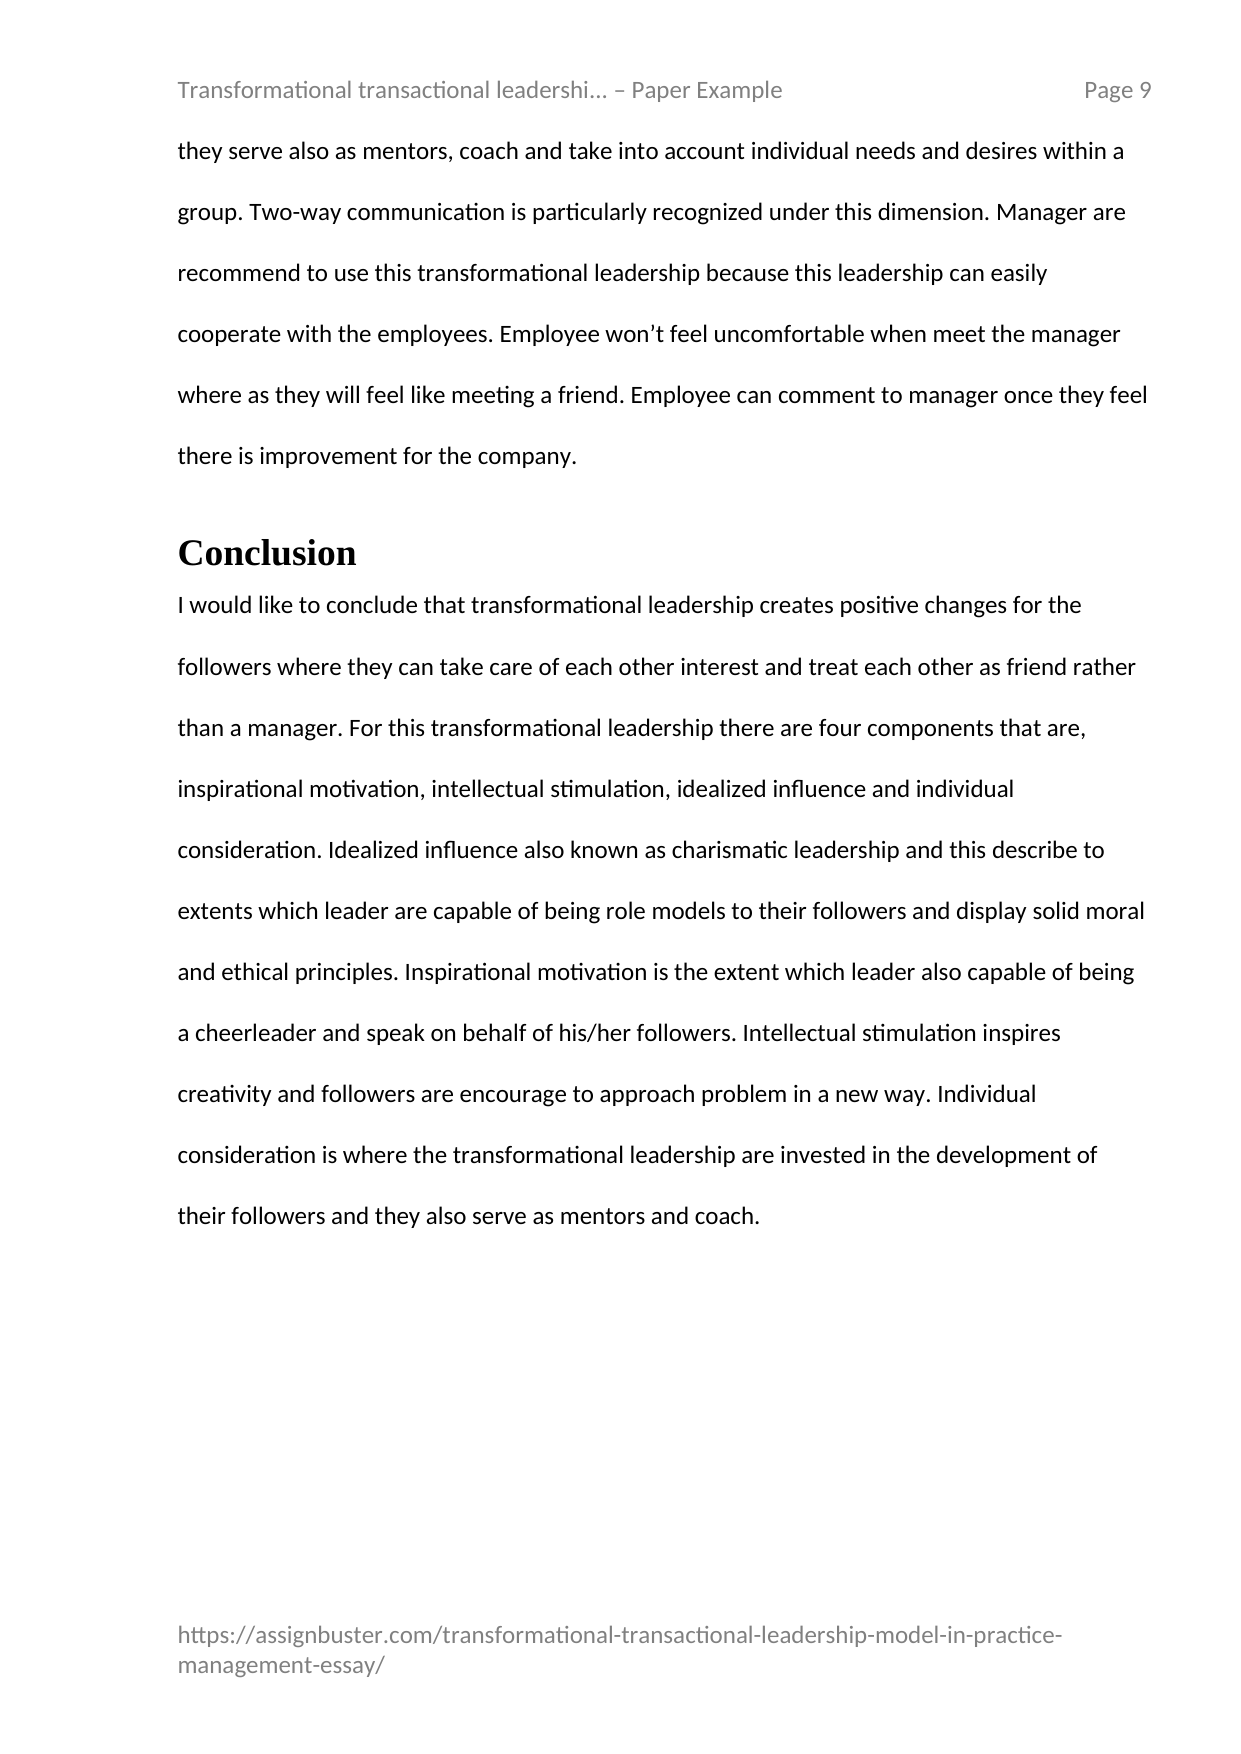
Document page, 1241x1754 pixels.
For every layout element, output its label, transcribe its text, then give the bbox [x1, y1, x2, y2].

text I would like to conclude that transformational leadership creates positive changes for the followers where they can take care of each other interest and treat each other as friend rather than a manager. For this transformational leadership there are four components that are, inspirational motivation, intellectual stimulation, idealized influence and individual consideration. Idealized influence also known as charismatic leadership and this describe to extents which leader are capable of being role models to their followers and display solid moral and ethical principles. Inspirational motivation is the extent which leader also capable of being a cheerleader and speak on behalf of his/her followers. Intellectual stimulation inspires creativity and followers are encourage to approach problem in a new way. Individual consideration is where the transformational leadership are invested in the development of their followers and they also serve as mentors and coach. [177, 589, 1152, 1231]
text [177, 135, 1152, 471]
subtitle Conclusion [177, 531, 1152, 574]
